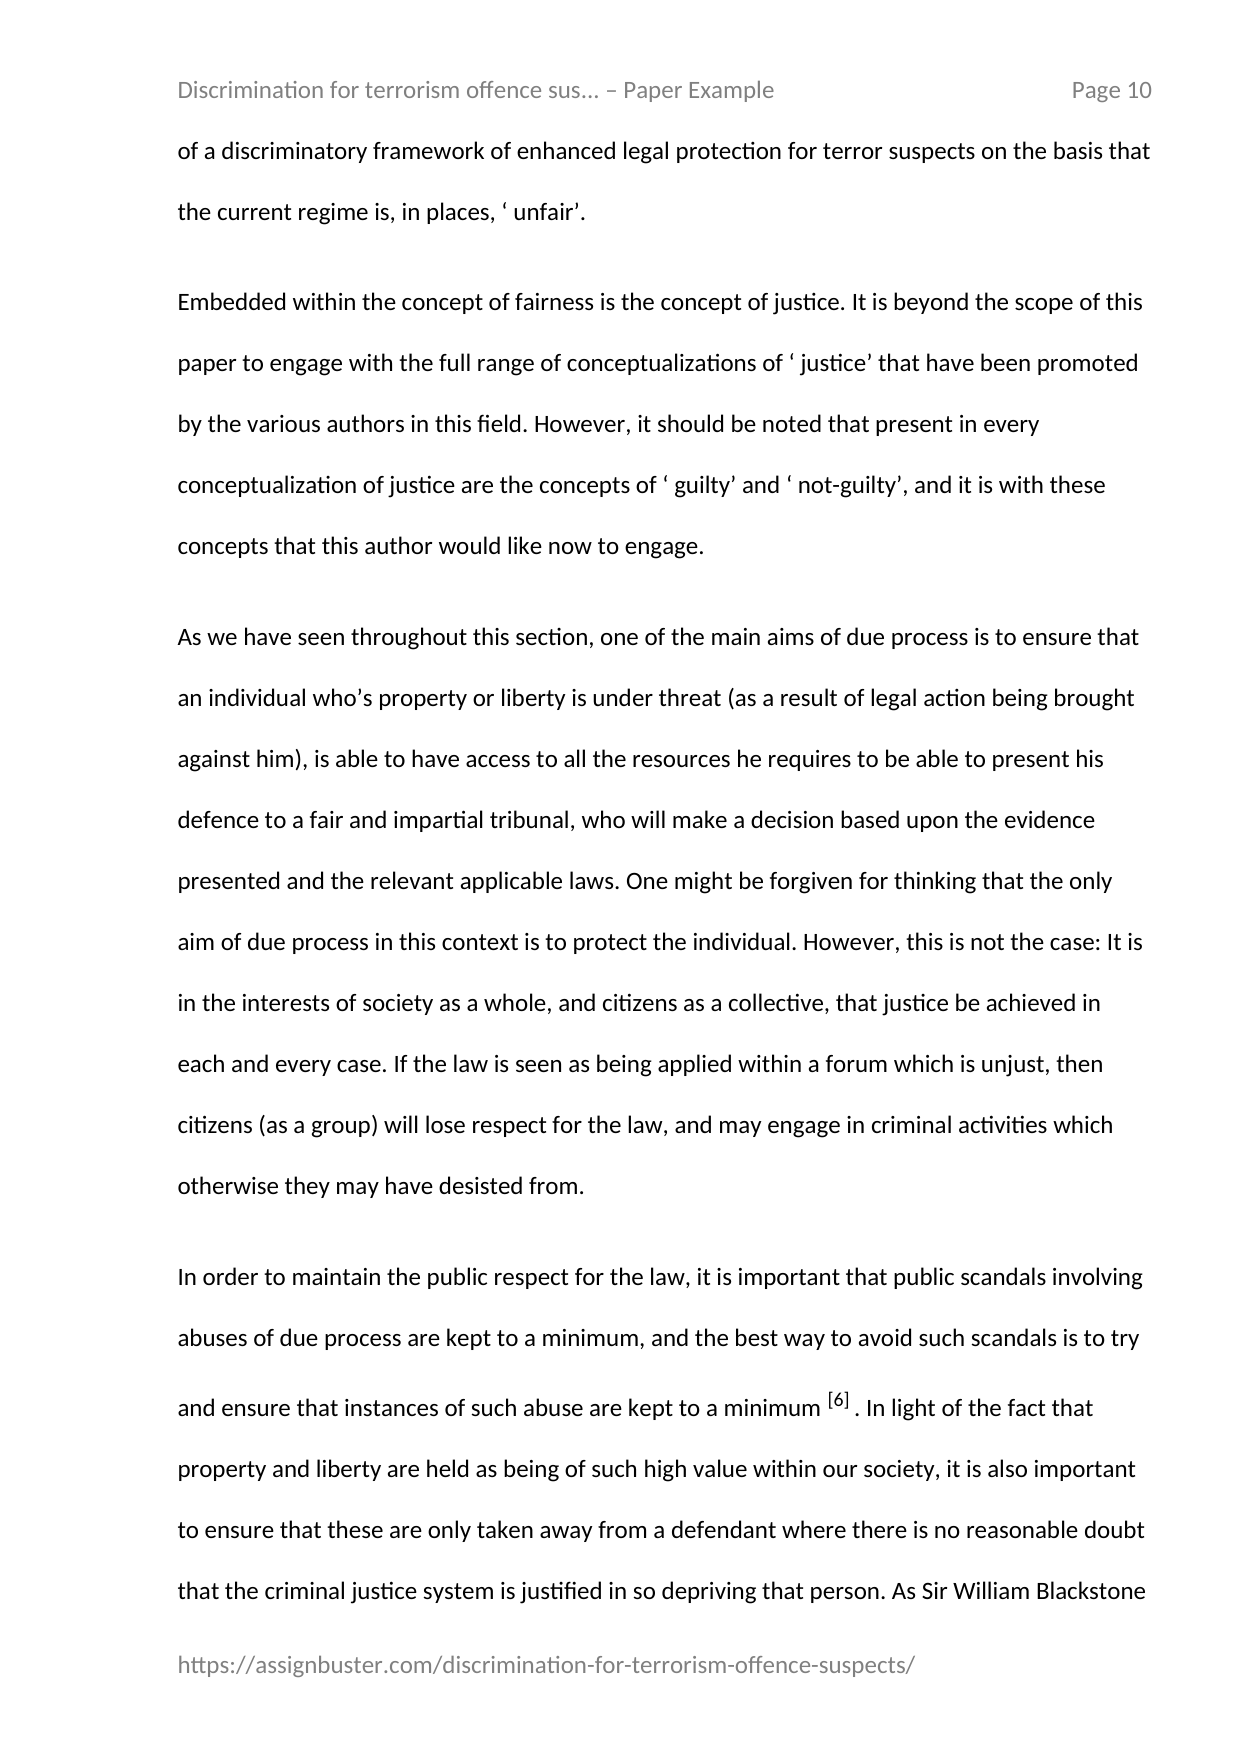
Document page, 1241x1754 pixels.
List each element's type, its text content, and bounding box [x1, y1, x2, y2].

text Embedded within the concept of fairness is the concept of justice. It is beyond the scope of this paper to engage with the full range of conceptualizations of ‘ justice’ that have been promoted by the various authors in this field. However, it should be noted that present in every conceptualization of justice are the concepts of ‘ guilty’ and ‘ not-guilty’, and it is with these concepts that this author would like now to engage. [177, 286, 1152, 561]
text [177, 135, 1152, 226]
text As we have seen throughout this section, one of the main aims of due process is to ensure that an individual who’s property or liberty is under threat (as a result of legal action being brought against him), is able to have access to all the resources he requires to be able to present his defence to a fair and impartial tribunal, who will make a decision based upon the evidence presented and the relevant applicable laws. One might be forgiven for thinking that the only aim of due process in this context is to protect the individual. However, this is not the case: It is in the interests of society as a whole, and citizens as a collective, that justice be achieved in each and every case. If the law is seen as being applied within a forum which is unjust, then citizens (as a group) will lose respect for the law, and may engage in criminal activities which otherwise they may have desisted from. [177, 621, 1152, 1201]
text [177, 1261, 1152, 1606]
